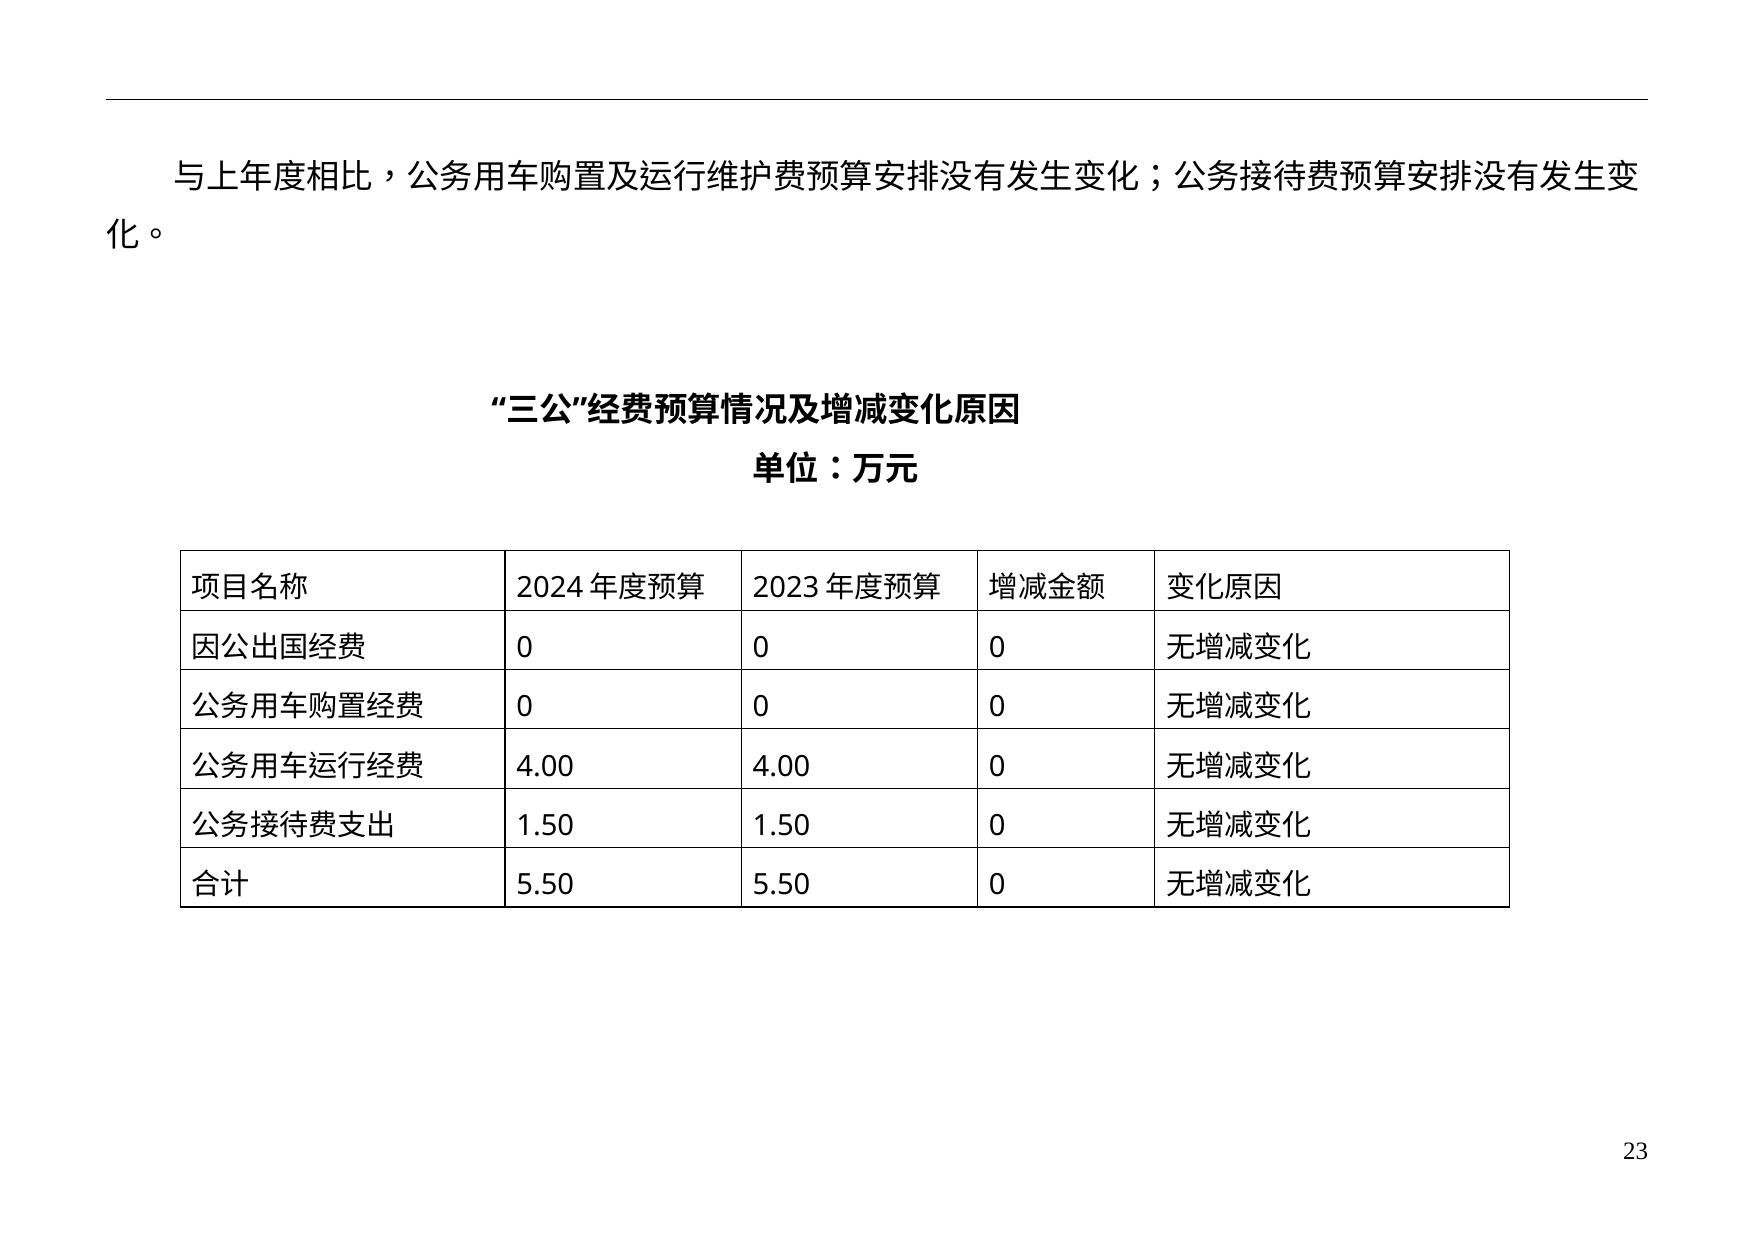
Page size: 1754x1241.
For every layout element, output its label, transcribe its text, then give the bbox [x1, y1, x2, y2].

table_cell 因公出国经费 [181, 611, 504, 669]
table_cell 0 [742, 670, 977, 728]
text 单位：万元 [106, 433, 1648, 492]
table_cell 0 [978, 789, 1154, 847]
table_cell 合计 [181, 848, 504, 906]
table_cell 5.50 [506, 848, 741, 906]
table_cell 无增减变化 [1155, 848, 1509, 906]
table_cell 5.50 [742, 848, 977, 906]
table_cell 公务接待费支出 [181, 789, 504, 847]
table_header 增减金额 [978, 551, 1154, 609]
table_cell 无增减变化 [1155, 729, 1509, 788]
table_header 项目名称 [181, 551, 504, 609]
table_cell 0 [978, 848, 1154, 906]
table_cell 0 [742, 611, 977, 669]
table_cell 4.00 [742, 729, 977, 788]
table_cell 0 [978, 611, 1154, 669]
table_cell 1.50 [506, 789, 741, 847]
table_cell 无增减变化 [1155, 611, 1509, 669]
table_header 2023年度预算 [742, 551, 977, 609]
table_header 变化原因 [1155, 551, 1509, 609]
table_cell 公务用车购置经费 [181, 670, 504, 728]
table_cell 0 [506, 670, 741, 728]
table_cell 0 [978, 729, 1154, 788]
table_cell 1.50 [742, 789, 977, 847]
table_cell 0 [506, 611, 741, 669]
table_header 2024年度预算 [506, 551, 741, 609]
table_cell 4.00 [506, 729, 741, 788]
table_cell 无增减变化 [1155, 789, 1509, 847]
table_cell 公务用车运行经费 [181, 729, 504, 788]
text 与上年度相比，公务用车购置及运行维护费预算安排没有发生变化；公务接待费预算安排没有发生变化。 [106, 142, 1648, 258]
table_cell 无增减变化 [1155, 670, 1509, 728]
text “三公”经费预算情况及增减变化原因 [106, 375, 1648, 433]
table_cell 0 [978, 670, 1154, 728]
